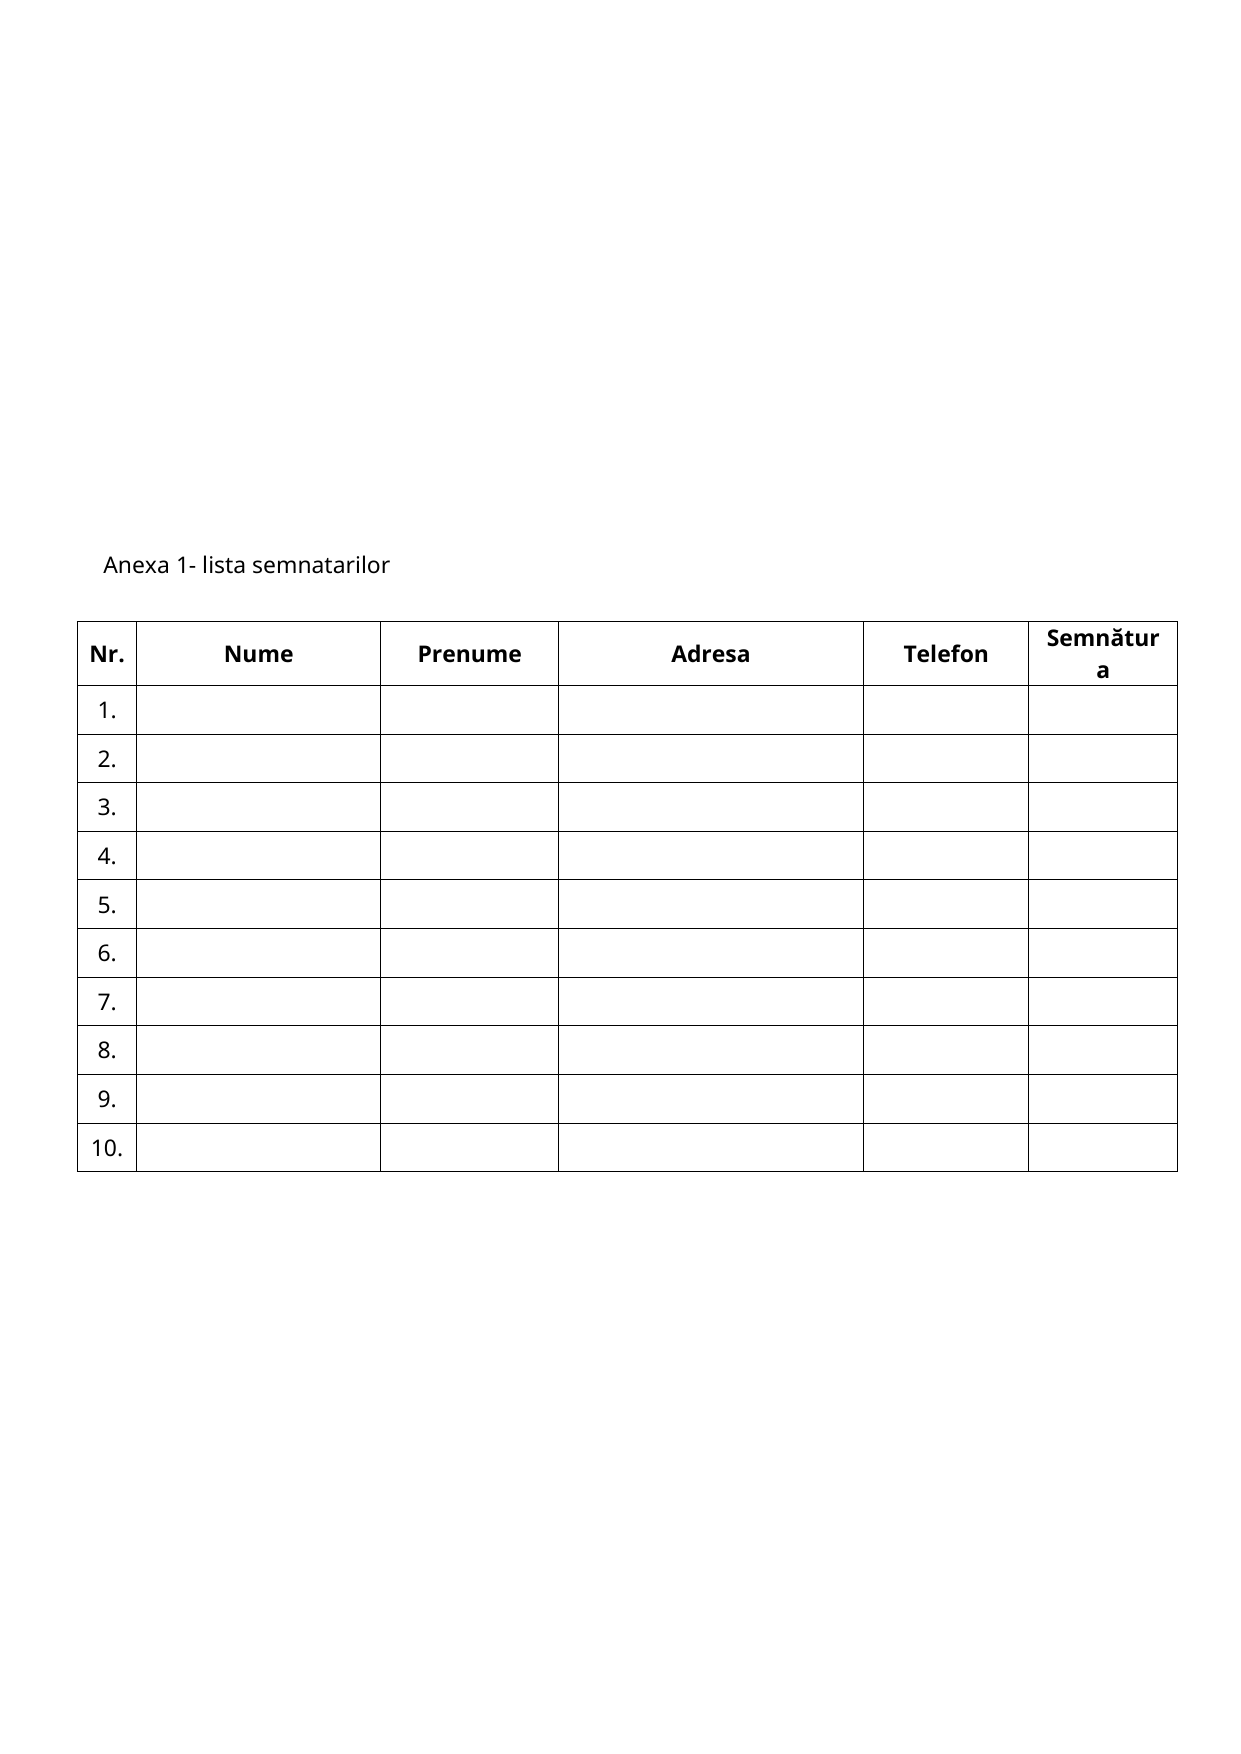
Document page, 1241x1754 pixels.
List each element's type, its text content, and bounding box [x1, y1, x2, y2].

table_cell [559, 735, 863, 782]
table_header Adresa [559, 622, 863, 685]
table_cell 7. [78, 978, 136, 1025]
table_header Nr. [78, 622, 136, 685]
table_cell [864, 978, 1028, 1025]
table_cell [1029, 686, 1177, 733]
table_cell [864, 929, 1028, 977]
table_cell 5. [78, 880, 136, 928]
table_cell 8. [78, 1026, 136, 1074]
table_cell [1029, 978, 1177, 1025]
table_cell [864, 1075, 1028, 1123]
table_cell [137, 929, 380, 977]
table_cell [559, 1075, 863, 1123]
table_cell [864, 735, 1028, 782]
table_cell [137, 1026, 380, 1074]
table_cell [381, 880, 558, 928]
table_cell 9. [78, 1075, 136, 1123]
table_cell [1029, 880, 1177, 928]
table_cell [137, 880, 380, 928]
table_cell [864, 783, 1028, 831]
table_cell 10. [78, 1124, 136, 1171]
table_cell [381, 686, 558, 733]
table_cell [559, 1124, 863, 1171]
table_cell [864, 1026, 1028, 1074]
table_cell 4. [78, 832, 136, 879]
table_cell [381, 832, 558, 879]
table_cell [381, 929, 558, 977]
table_cell [559, 686, 863, 733]
table_cell [381, 783, 558, 831]
table_cell 3. [78, 783, 136, 831]
table_cell [137, 783, 380, 831]
table_cell [1029, 929, 1177, 977]
table_cell [1029, 1124, 1177, 1171]
table_cell [864, 1124, 1028, 1171]
table_cell [137, 735, 380, 782]
table_cell [381, 1124, 558, 1171]
table_cell [864, 832, 1028, 879]
table_cell 1. [78, 686, 136, 733]
table_cell [137, 686, 380, 733]
table_cell [137, 1075, 380, 1123]
table_cell [1029, 735, 1177, 782]
table_cell [381, 735, 558, 782]
table_cell [381, 978, 558, 1025]
text Anexa 1- lista semnatarilor [103, 549, 1152, 581]
table_cell [137, 978, 380, 1025]
table_header Nume [137, 622, 380, 685]
table_cell [381, 1075, 558, 1123]
table_cell 2. [78, 735, 136, 782]
table_cell 6. [78, 929, 136, 977]
table_cell [137, 1124, 380, 1171]
table_header Semnătura [1029, 622, 1177, 685]
table_cell [1029, 783, 1177, 831]
table_cell [864, 686, 1028, 733]
table_cell [381, 1026, 558, 1074]
table_cell [559, 929, 863, 977]
table_header Prenume [381, 622, 558, 685]
table_cell [864, 880, 1028, 928]
table_cell [1029, 1026, 1177, 1074]
table_cell [1029, 832, 1177, 879]
table_cell [559, 978, 863, 1025]
table_cell [559, 880, 863, 928]
table_cell [137, 832, 380, 879]
table_cell [559, 832, 863, 879]
table_cell [559, 1026, 863, 1074]
table_cell [559, 783, 863, 831]
table_cell [1029, 1075, 1177, 1123]
table_header Telefon [864, 622, 1028, 685]
